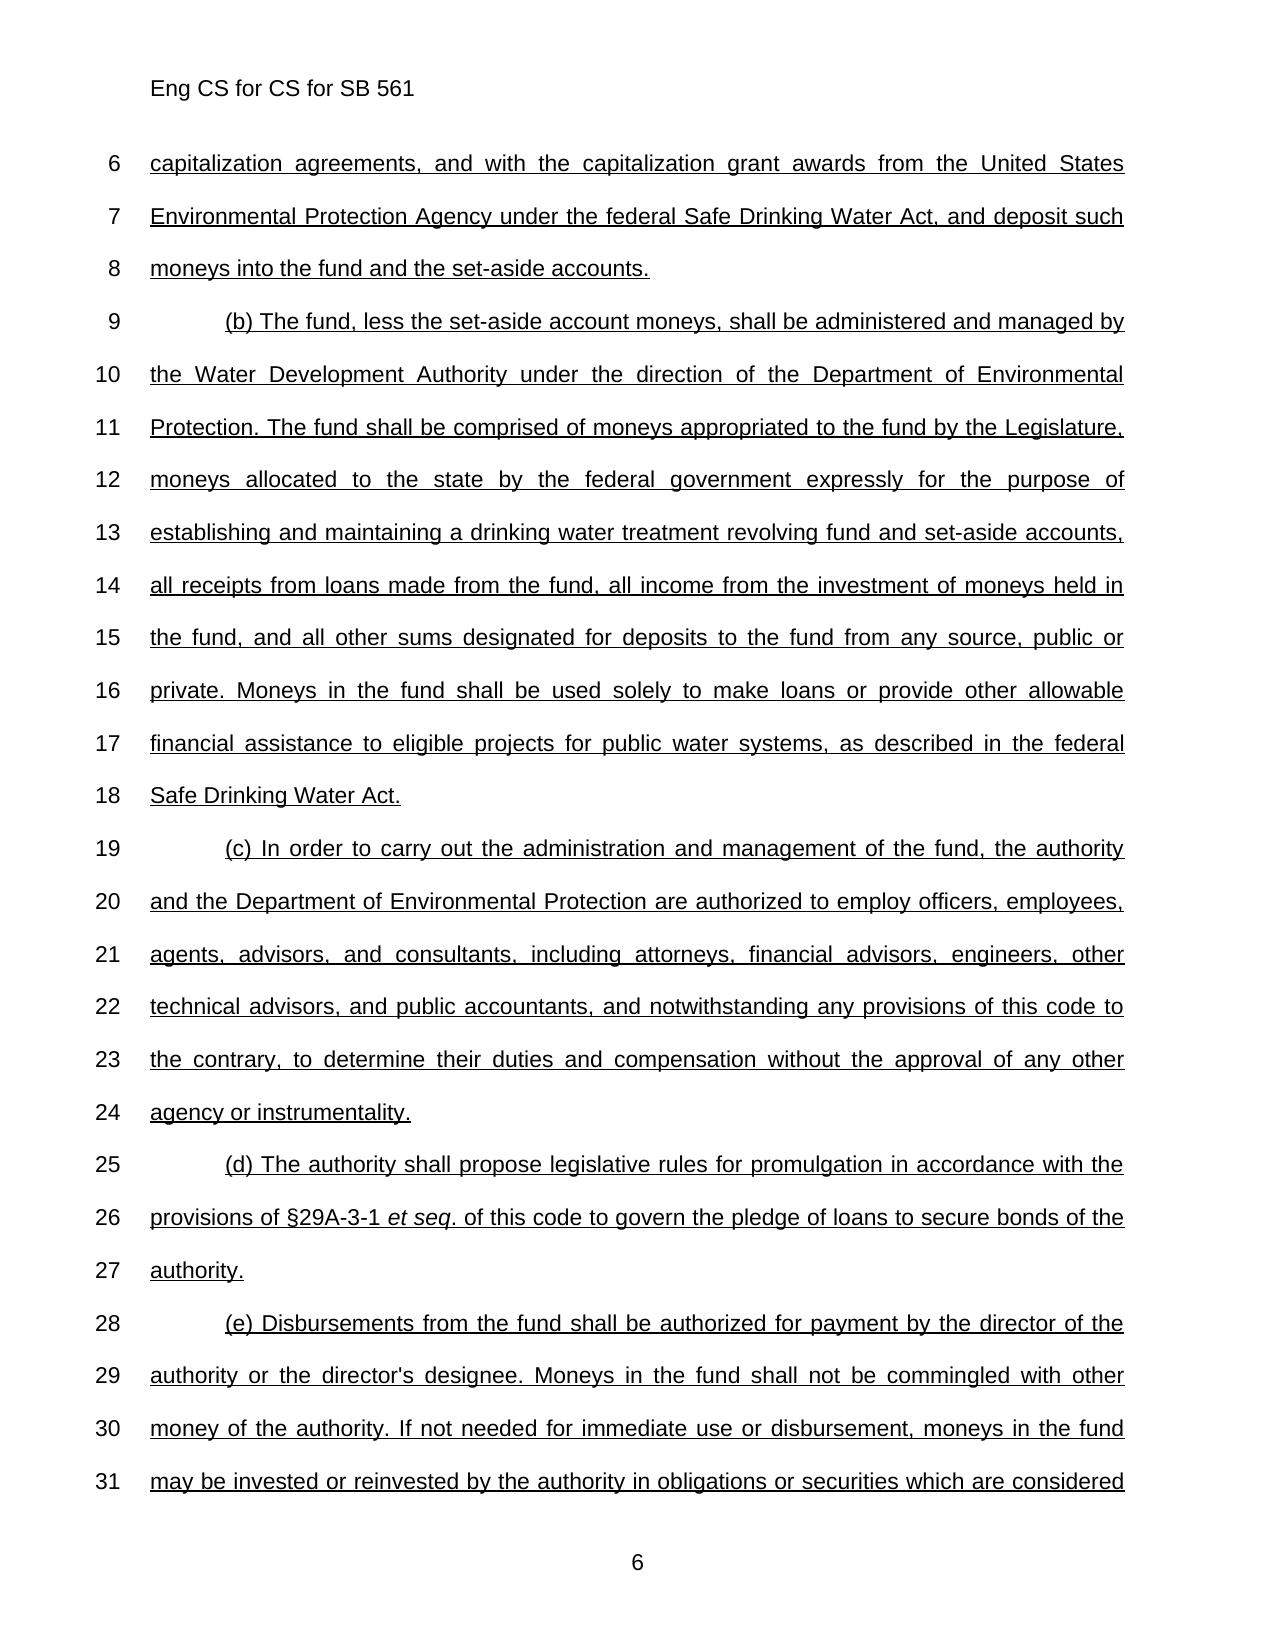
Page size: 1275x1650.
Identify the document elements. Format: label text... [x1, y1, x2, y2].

text (d) The authority shall propose legislative rules for promulgation in accordance with the provisions of §29A-3-1 et seq. of this code to govern the pledge of loans to secure bonds of the authority. [150, 1228, 1125, 1283]
text (c) In order to carry out the administration and management of the fund, the authority and the Department of Environmental Protection are authorized to employ officers, employees, agents, advisors, and consultants, including attorneys, financial advisors, engineers, other technical advisors, and public accountants, and notwithstanding any provisions of this code to the contrary, to determine their duties and compensation without the approval of any other agency or instrumentality. [150, 1070, 1125, 1125]
text (b) The fund, less the set-aside account moneys, shall be administered and managed by the Water Development Authority under the direction of the Department of Environmental Protection. The fund shall be comprised of moneys appropriated to the fund by the Legislature, moneys allocated to the state by the federal government expressly for the purpose of establishing and maintaining a drinking water treatment revolving fund and set-aside accounts, all receipts from loans made from the fund, all income from the investment of moneys held in the fund, and all other sums designated for deposits to the fund from any source, public or private. Moneys in the fund shall be used solely to make loans or provide other allowable financial assistance to eligible projects for public water systems, as described in the federal Safe Drinking Water Act. [150, 754, 1125, 809]
text (b) The fund, less the set-aside account moneys, shall be administered and managed by the Water Development Authority under the direction of the Department of Environmental Protection. The fund shall be comprised of moneys appropriated to the fund by the Legislature, moneys allocated to the state by the federal government expressly for the purpose of establishing and maintaining a drinking water treatment revolving fund and set-aside accounts, all receipts from loans made from the fund, all income from the investment of moneys held in the fund, and all other sums designated for deposits to the fund from any source, public or private. Moneys in the fund shall be used solely to make loans or provide other allowable financial assistance to eligible projects for public water systems, as described in the federal Safe Drinking Water Act. [150, 308, 1125, 489]
text (c) In order to carry out the administration and management of the fund, the authority and the Department of Environmental Protection are authorized to employ officers, employees, agents, advisors, and consultants, including attorneys, financial advisors, engineers, other technical advisors, and public accountants, and notwithstanding any provisions of this code to the contrary, to determine their duties and compensation without the approval of any other agency or instrumentality. [150, 965, 1125, 1069]
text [150, 1439, 1125, 1490]
text (c) In order to carry out the administration and management of the fund, the authority and the Department of Environmental Protection are authorized to employ officers, employees, agents, advisors, and consultants, including attorneys, financial advisors, engineers, other technical advisors, and public accountants, and notwithstanding any provisions of this code to the contrary, to determine their duties and compensation without the approval of any other agency or instrumentality. [150, 835, 1125, 963]
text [150, 150, 1125, 173]
text (b) The fund, less the set-aside account moneys, shall be administered and managed by the Water Development Authority under the direction of the Department of Environmental Protection. The fund shall be comprised of moneys appropriated to the fund by the Legislature, moneys allocated to the state by the federal government expressly for the purpose of establishing and maintaining a drinking water treatment revolving fund and set-aside accounts, all receipts from loans made from the fund, all income from the investment of moneys held in the fund, and all other sums designated for deposits to the fund from any source, public or private. Moneys in the fund shall be used solely to make loans or provide other allowable financial assistance to eligible projects for public water systems, as described in the federal Safe Drinking Water Act. [150, 490, 1125, 700]
text (d) The authority shall propose legislative rules for promulgation in accordance with the provisions of §29A-3-1 et seq. of this code to govern the pledge of loans to secure bonds of the authority. [150, 1151, 1125, 1227]
text (b) The fund, less the set-aside account moneys, shall be administered and managed by the Water Development Authority under the direction of the Department of Environmental Protection. The fund shall be comprised of moneys appropriated to the fund by the Legislature, moneys allocated to the state by the federal government expressly for the purpose of establishing and maintaining a drinking water treatment revolving fund and set-aside accounts, all receipts from loans made from the fund, all income from the investment of moneys held in the fund, and all other sums designated for deposits to the fund from any source, public or private. Moneys in the fund shall be used solely to make loans or provide other allowable financial assistance to eligible projects for public water systems, as described in the federal Safe Drinking Water Act. [150, 701, 1125, 753]
